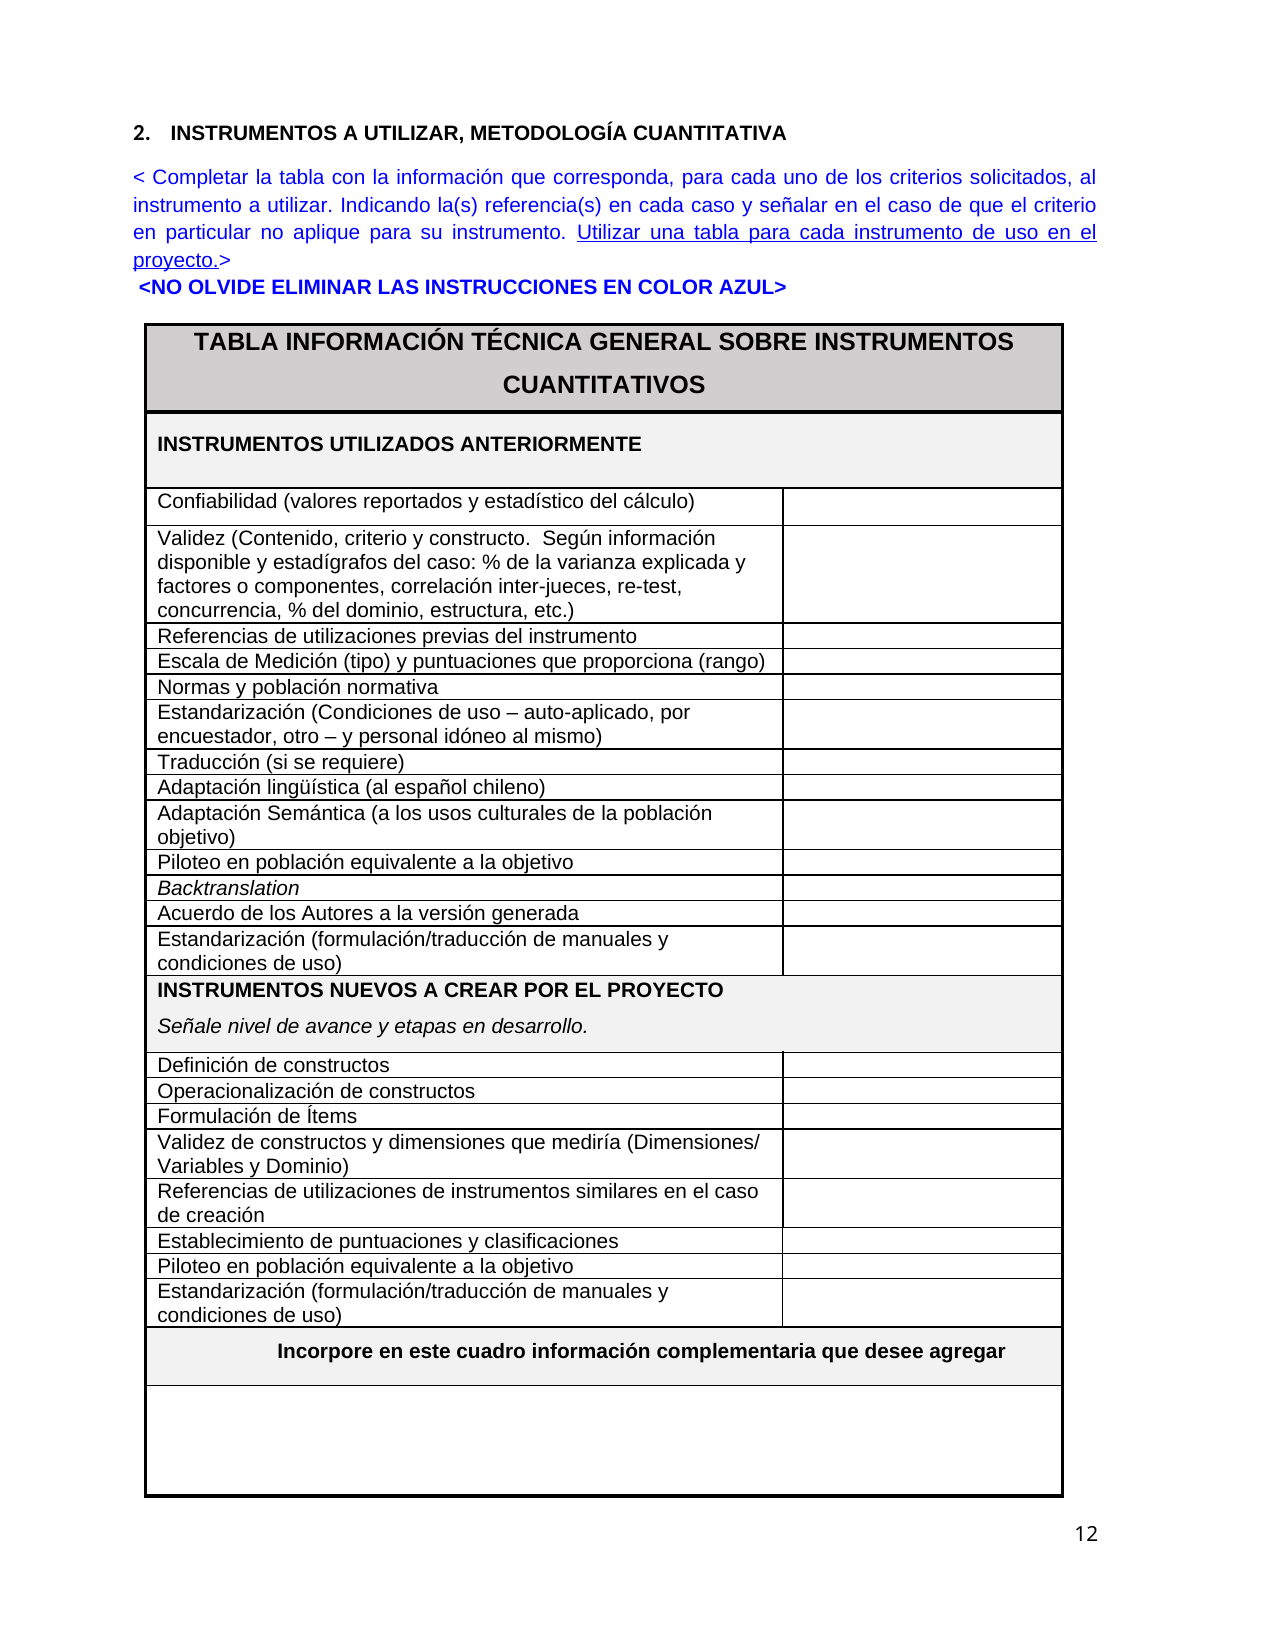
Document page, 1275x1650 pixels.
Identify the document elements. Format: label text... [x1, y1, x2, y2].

table_header TABLA INFORMACIÓN TÉCNICA GENERAL SOBRE INSTRUMENTOS CUANTITATIVOS [147, 326, 1061, 410]
table_cell [784, 624, 1061, 647]
table_cell [783, 1254, 1061, 1277]
table_cell [784, 1078, 1061, 1102]
table_cell Operacionalización de constructos [147, 1078, 782, 1102]
table_cell INSTRUMENTOS NUEVOS A CREAR POR EL PROYECTO Señale nivel de avance y etapas en desarrollo. [147, 976, 1061, 1051]
table_cell Backtranslation [147, 876, 782, 899]
table_cell [784, 876, 1061, 899]
table_cell [784, 801, 1061, 848]
table_cell [784, 927, 1061, 974]
table_cell [784, 1179, 1061, 1227]
table_cell Referencias de utilizaciones previas del instrumento [147, 624, 782, 647]
table_cell Definición de constructos [147, 1053, 782, 1077]
table_cell Formulación de Ítems [147, 1104, 782, 1128]
table_cell Establecimiento de puntuaciones y clasificaciones [147, 1228, 782, 1252]
table_cell Confiabilidad (valores reportados y estadístico del cálculo) [147, 489, 782, 524]
table_cell Normas y población normativa [147, 675, 782, 698]
table_cell Estandarización (formulación/traducción de manuales y condiciones de uso) [147, 1279, 782, 1326]
table_cell [784, 775, 1061, 799]
table_cell [783, 1228, 1061, 1252]
table_cell Piloteo en población equivalente a la objetivo [147, 850, 782, 874]
table_cell [784, 649, 1061, 673]
table_cell Incorpore en este cuadro información complementaria que desee agregar [147, 1328, 1061, 1385]
table_cell [784, 1104, 1061, 1128]
text < Completar la tabla con la información que corresponda, para cada uno de los criterios solicitados, al instrumento a utilizar. Indicando la(s) referencia(s) en cada caso y señalar en el caso de que el criterio en particular no aplique para su instrumento. Utilizar una tabla para cada instrumento de uso en el proyecto.> [133, 165, 1098, 271]
table_cell Estandarización (formulación/traducción de manuales y condiciones de uso) [147, 927, 782, 974]
table_cell Adaptación Semántica (a los usos culturales de la población objetivo) [147, 801, 782, 848]
table_cell Validez (Contenido, criterio y constructo. Según información disponible y estadígrafos del caso: % de la varianza explicada y factores o componentes, correlación inter-jueces, re-test, concurrencia, % del dominio, estructura, etc.) [147, 526, 782, 622]
table_cell [784, 901, 1061, 925]
table_cell [784, 489, 1061, 524]
table_cell [784, 750, 1061, 773]
table_cell Referencias de utilizaciones de instrumentos similares en el caso de creación [147, 1179, 782, 1227]
table_cell [784, 1053, 1061, 1077]
table_cell [784, 850, 1061, 874]
table_cell [784, 675, 1061, 698]
table_cell [783, 1279, 1061, 1326]
table_cell INSTRUMENTOS UTILIZADOS ANTERIORMENTE [147, 414, 1061, 487]
table_cell Traducción (si se requiere) [147, 750, 782, 773]
text <NO OLVIDE ELIMINAR LAS INSTRUCCIONES EN COLOR AZUL> [133, 275, 1098, 299]
table_cell [784, 526, 1061, 622]
table_cell [147, 1386, 1061, 1494]
table_cell Validez de constructos y dimensiones que mediría (Dimensiones/ Variables y Dominio) [147, 1130, 782, 1177]
table_cell [784, 700, 1061, 748]
table_cell Estandarización (Condiciones de uso – auto-aplicado, por encuestador, otro – y personal idóneo al mismo) [147, 700, 782, 748]
table_cell Acuerdo de los Autores a la versión generada [147, 901, 782, 925]
text INSTRUMENTOS A UTILIZAR, METODOLOGÍA CUANTITATIVA [133, 118, 1098, 146]
table_cell Adaptación lingüística (al español chileno) [147, 775, 782, 799]
table_cell [784, 1130, 1061, 1177]
table_cell Escala de Medición (tipo) y puntuaciones que proporciona (rango) [147, 649, 782, 673]
table_cell Piloteo en población equivalente a la objetivo [147, 1254, 782, 1277]
